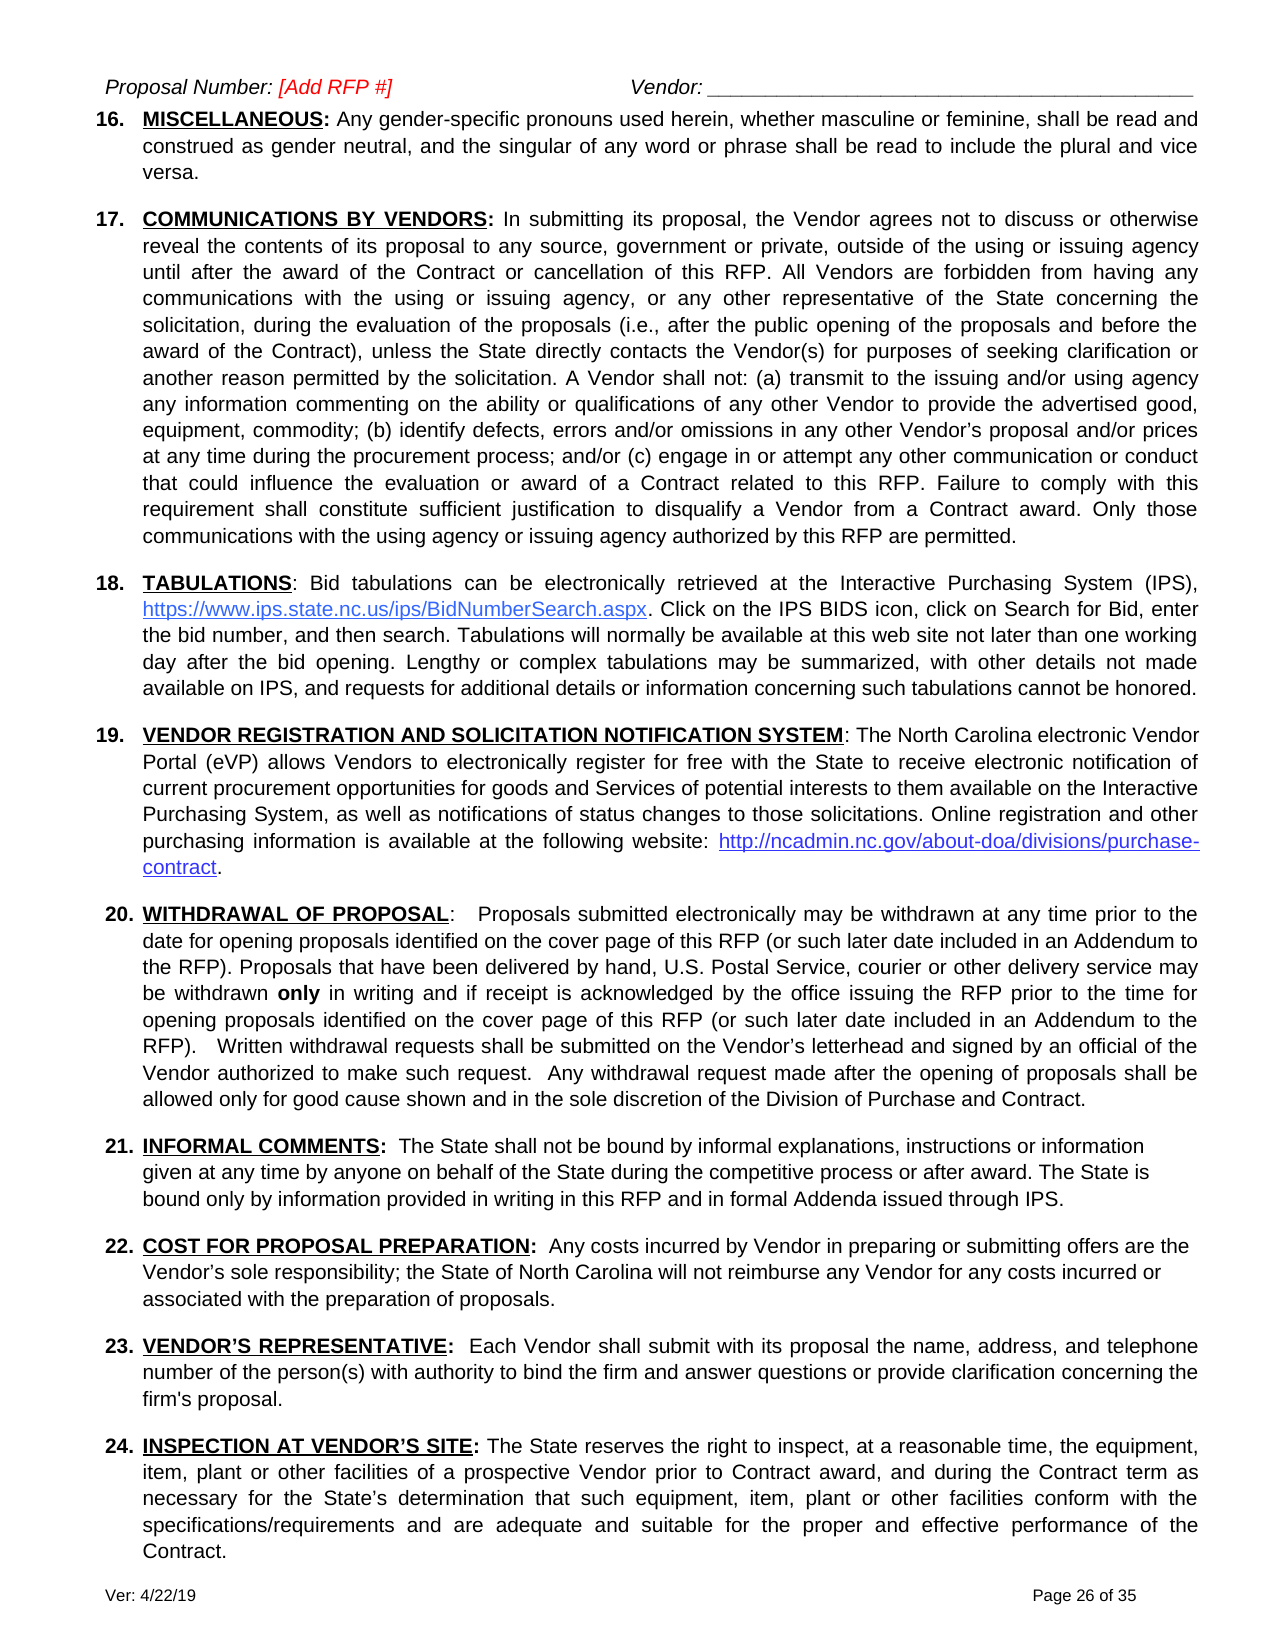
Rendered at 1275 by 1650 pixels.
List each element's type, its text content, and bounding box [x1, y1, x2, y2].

list INSPECTION AT VENDOR’S SITE: The State reserves the right to inspect, at a reasonable time, the equipment, item, plant or other facilities of a prospective Vendor prior to Contract award, and during the Contract term as necessary for the State’s determination that such equipment, item, plant or other facilities conform with the specifications/requirements and are adequate and suitable for the proper and effective performance of the Contract. [105, 1433, 1200, 1563]
list TABULATIONS: Bid tabulations can be electronically retrieved at the Interactive Purchasing System (IPS), https://www.ips.state.nc.us/ips/BidNumberSearch.aspx. Click on the IPS BIDS icon, click on Search for Bid, enter the bid number, and then search. Tabulations will normally be available at this web site not later than one working day after the bid opening. Lengthy or complex tabulations may be summarized, with other details not made available on IPS, and requests for additional details or information concerning such tabulations cannot be honored. [96, 571, 1200, 700]
list COMMUNICATIONS BY VENDORS: In submitting its proposal, the Vendor agrees not to discuss or otherwise reveal the contents of its proposal to any source, government or private, outside of the using or issuing agency until after the award of the Contract or cancellation of this RFP. All Vendors are forbidden from having any communications with the using or issuing agency, or any other representative of the State concerning the solicitation, during the evaluation of the proposals (i.e., after the public opening of the proposals and before the award of the Contract), unless the State directly contacts the Vendor(s) for purposes of seeking clarification or another reason permitted by the solicitation. A Vendor shall not: (a) transmit to the issuing and/or using agency any information commenting on the ability or qualifications of any other Vendor to provide the advertised good, equipment, commodity; (b) identify defects, errors and/or omissions in any other Vendor’s proposal and/or prices at any time during the procurement process; and/or (c) engage in or attempt any other communication or conduct that could influence the evaluation or award of a Contract related to this RFP. Failure to comply with this requirement shall constitute sufficient justification to disqualify a Vendor from a Contract award. Only those communications with the using agency or issuing agency authorized by this RFP are permitted. [96, 207, 1200, 547]
list VENDOR REGISTRATION AND SOLICITATION NOTIFICATION SYSTEM: The North Carolina electronic Vendor Portal (eVP) allows Vendors to electronically register for free with the State to receive electronic notification of current procurement opportunities for goods and Services of potential interests to them available on the Interactive Purchasing System, as well as notifications of status changes to those solicitations. Online registration and other purchasing information is available at the following website: http://ncadmin.nc.gov/about-doa/divisions/purchase-contract. [96, 723, 1200, 879]
list MISCELLANEOUS: Any gender-specific pronouns used herein, whether masculine or feminine, shall be read and construed as gender neutral, and the singular of any word or phrase shall be read to include the plural and vice versa. [96, 107, 1200, 184]
list COST FOR PROPOSAL PREPARATION: Any costs incurred by Vendor in preparing or submitting offers are the Vendor’s sole responsibility; the State of North Carolina will not reimburse any Vendor for any costs incurred or associated with the preparation of proposals. [105, 1234, 1200, 1310]
list WITHDRAWAL OF PROPOSAL: Proposals submitted electronically may be withdrawn at any time prior to the date for opening proposals identified on the cover page of this RFP (or such later date included in an Addendum to the RFP). Proposals that have been delivered by hand, U.S. Postal Service, courier or other delivery service may be withdrawn only in writing and if receipt is acknowledged by the office issuing the RFP prior to the time for opening proposals identified on the cover page of this RFP (or such later date included in an Addendum to the RFP). Written withdrawal requests shall be submitted on the Vendor’s letterhead and signed by an official of the Vendor authorized to make such request. Any withdrawal request made after the opening of proposals shall be allowed only for good cause shown and in the sole discretion of the Division of Purchase and Contract. [105, 902, 1200, 1111]
list INFORMAL COMMENTS: The State shall not be bound by informal explanations, instructions or information given at any time by anyone on behalf of the State during the competitive process or after award. The State is bound only by information provided in writing in this RFP and in formal Addenda issued through IPS. [105, 1134, 1200, 1211]
list VENDOR’S REPRESENTATIVE: Each Vendor shall submit with its proposal the name, address, and telephone number of the person(s) with authority to bind the firm and answer questions or provide clarification concerning the firm's proposal. [105, 1334, 1200, 1410]
